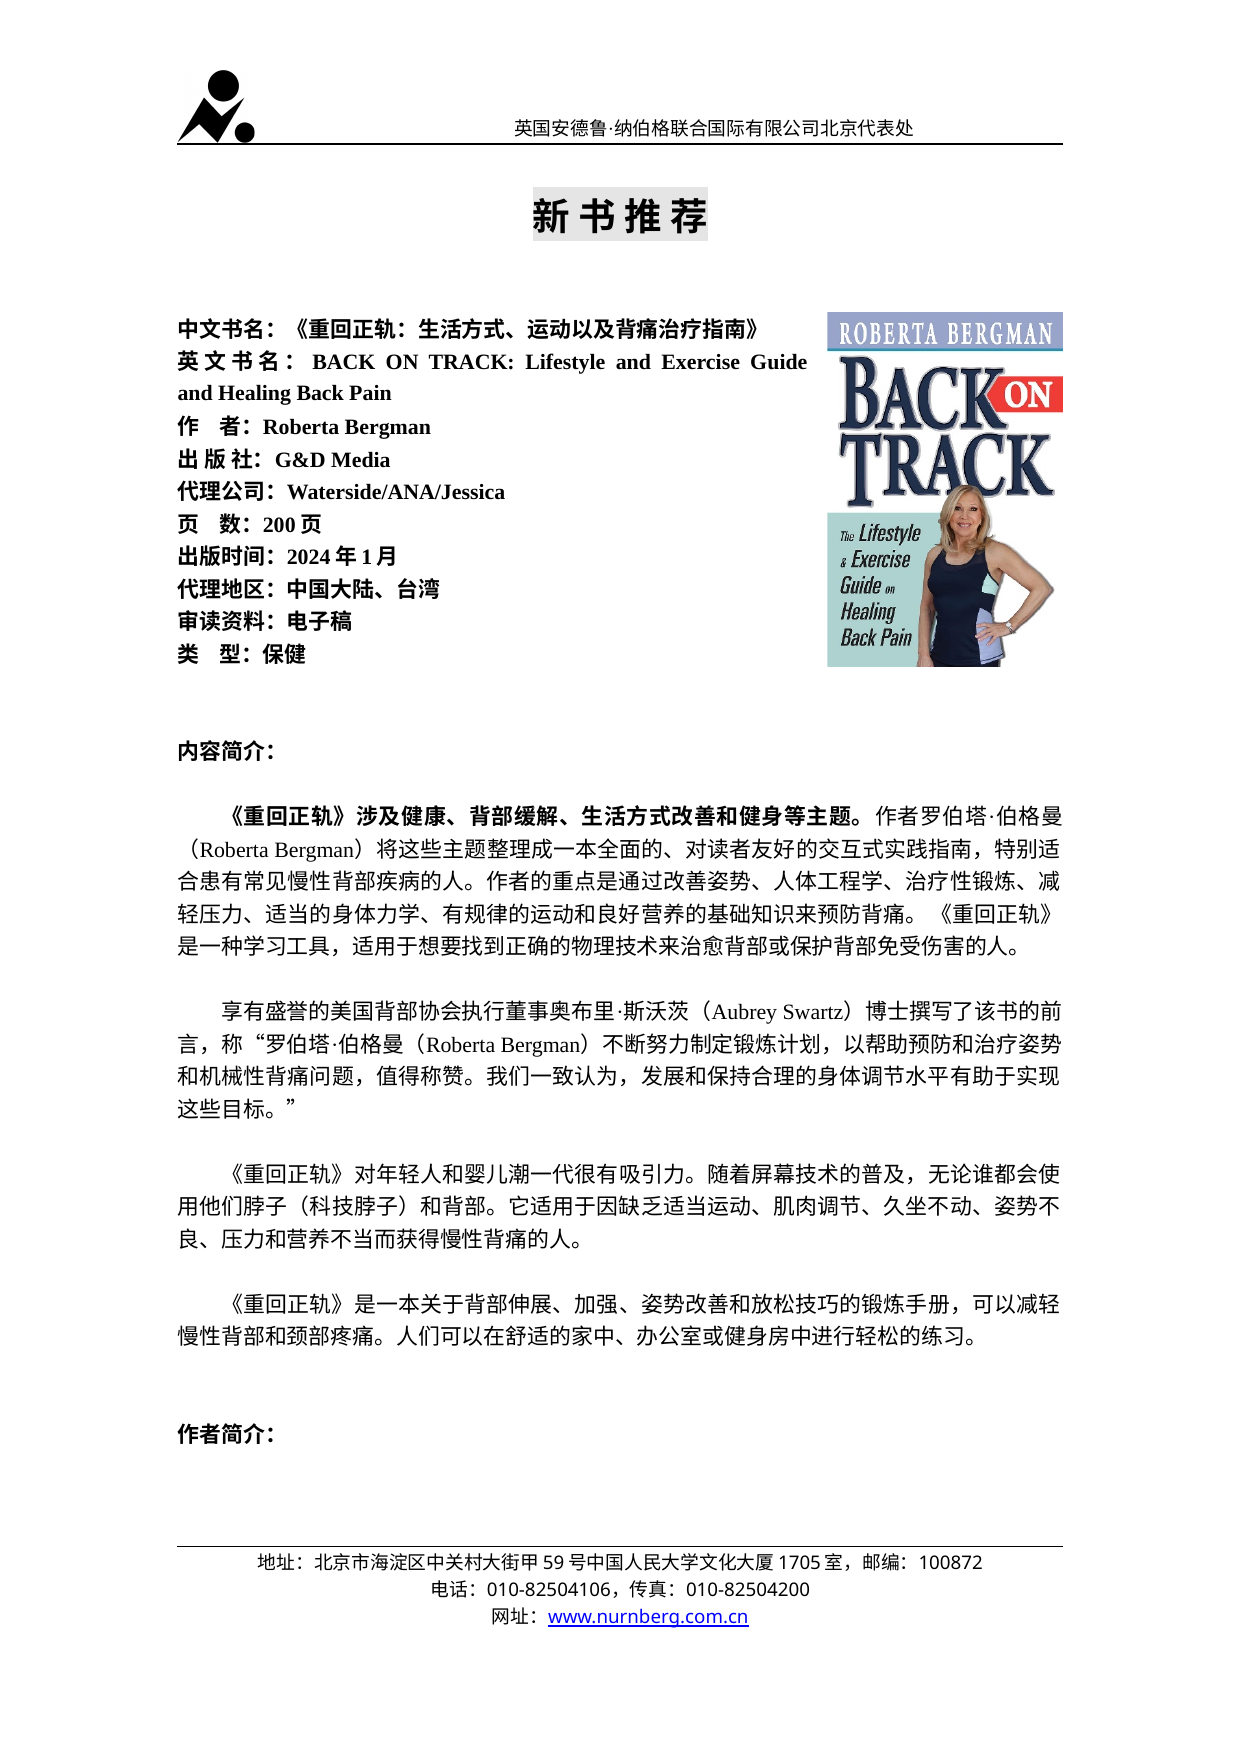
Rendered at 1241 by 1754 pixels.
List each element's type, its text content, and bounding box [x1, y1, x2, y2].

text 中文书名：《重回正轨：生活方式、运动以及背痛治疗指南》 [177, 311, 1063, 344]
text 内容简介： [177, 734, 1063, 766]
picture [827, 312, 1063, 667]
text 《重回正轨》是一本关于背部伸展、加强、姿势改善和放松技巧的锻炼手册，可以减轻慢性背部和颈部疼痛。人们可以在舒适的家中、办公室或健身房中进行轻松的练习。 [177, 1286, 1063, 1351]
text 《重回正轨》对年轻人和婴儿潮一代很有吸引力。随着屏幕技术的普及，无论谁都会使用他们脖子（科技脖子）和背部。它适用于因缺乏适当运动、肌肉调节、久坐不动、姿势不良、压力和营养不当而获得慢性背痛的人。 [177, 1156, 1063, 1254]
text 出 版 社：G&D Media [177, 441, 827, 474]
text 出版时间：2024年1月 [177, 539, 827, 571]
text 审读资料：电子稿 [177, 604, 827, 636]
text 享有盛誉的美国背部协会执行董事奥布里·斯沃茨（Aubrey Swartz）博士撰写了该书的前言，称“罗伯塔·伯格曼（Roberta Bergman）不断努力制定锻炼计划，以帮助预防和治疗姿势和机械性背痛问题，值得称赞。我们一致认为，发展和保持合理的身体调节水平有助于实现这些目标。” [177, 994, 1063, 1124]
text 作者简介： [177, 1416, 1063, 1449]
text 新 书 推 荐 [177, 181, 1063, 246]
picture [177, 70, 255, 143]
text 英文书名：BACK ON TRACK: Lifestyle and Exercise Guide and Healing Back Pain [177, 344, 827, 409]
text 类 型：保健 [177, 636, 1063, 669]
text 《重回正轨》涉及健康、背部缓解、生活方式改善和健身等主题。作者罗伯塔·伯格曼（Roberta Bergman）将这些主题整理成一本全面的、对读者友好的交互式实践指南，特别适合患有常见慢性背部疾病的人。作者的重点是通过改善姿势、人体工程学、治疗性锻炼、减轻压力、适当的身体力学、有规律的运动和良好营养的基础知识来预防背痛。《重回正轨》是一种学习工具，适用于想要找到正确的物理技术来治愈背部或保护背部免受伤害的人。 [177, 799, 1063, 961]
text 作 者：Roberta Bergman [177, 409, 827, 441]
text 页 数：200页 [177, 506, 827, 539]
text 代理地区：中国大陆、台湾 [177, 571, 827, 604]
text 代理公司：Waterside/ANA/Jessica [177, 474, 827, 506]
